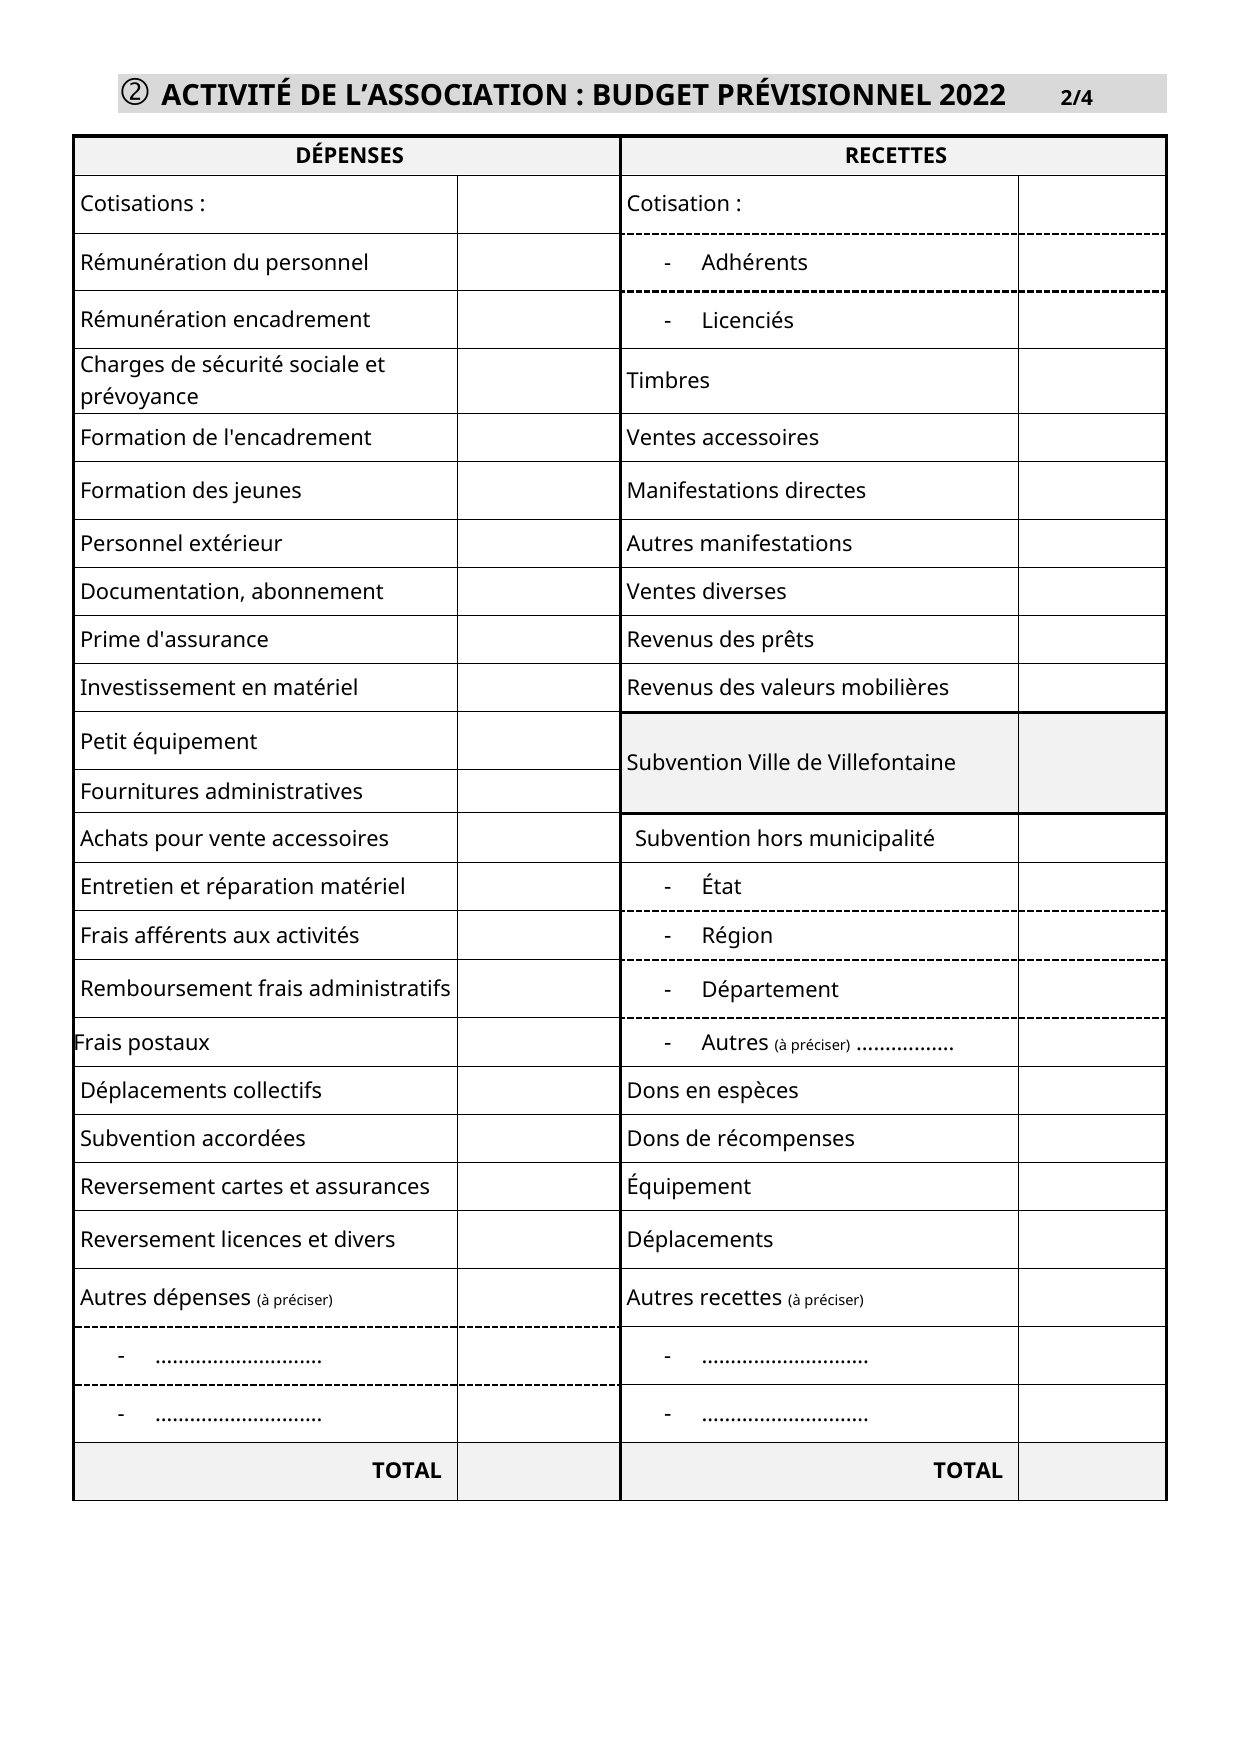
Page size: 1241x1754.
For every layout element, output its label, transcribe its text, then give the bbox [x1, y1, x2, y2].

table_cell [1019, 1327, 1165, 1384]
table_cell Dons de récompenses [622, 1115, 1018, 1162]
table_cell [1019, 1211, 1165, 1268]
table_cell Autres dépenses (à préciser) [75, 1269, 457, 1326]
table_cell Remboursement frais administratifs [75, 960, 457, 1017]
table_cell [458, 176, 619, 232]
table_cell Timbres [622, 349, 1018, 413]
table_cell Fournitures administratives [75, 770, 457, 812]
table_cell [1019, 863, 1165, 910]
table_cell [458, 1115, 619, 1162]
table_cell Subvention Ville de Villefontaine [622, 714, 1018, 812]
table_cell [458, 1326, 619, 1384]
table_cell Formation de l'encadrement [75, 414, 457, 461]
table_cell Manifestations directes [622, 462, 1018, 519]
table_cell [458, 616, 619, 663]
table_cell Adhérents [622, 233, 1018, 290]
table_cell [1019, 414, 1165, 461]
table_cell [1019, 176, 1165, 232]
table_cell Rémunération encadrement [75, 291, 457, 348]
text ACTIVITÉ DE L’ASSOCIATION : BUDGET PRÉVISIONNEL 2022 2/4 [118, 74, 1167, 113]
table_cell [1019, 1017, 1165, 1066]
table_cell [458, 568, 619, 615]
table_cell [458, 813, 619, 862]
table_cell [458, 1067, 619, 1114]
table_cell Cotisations : [75, 176, 457, 232]
table_cell Département [622, 959, 1018, 1017]
table_cell Entretien et réparation matériel [75, 863, 457, 910]
table_cell ………………….……. [622, 1385, 1018, 1442]
table_cell [1019, 568, 1165, 615]
table_cell [1019, 233, 1165, 290]
table_cell [1019, 959, 1165, 1017]
table_cell Achats pour vente accessoires [75, 813, 457, 862]
table_cell Autres recettes (à préciser) [622, 1269, 1018, 1326]
table_cell [1019, 520, 1165, 567]
table_cell [458, 414, 619, 461]
table_cell [458, 1269, 619, 1326]
table_cell [1019, 815, 1165, 862]
table_cell Région [622, 910, 1018, 959]
table_cell [458, 911, 619, 959]
table_header RECETTES [622, 138, 1165, 174]
table_cell Déplacements collectifs [75, 1067, 457, 1114]
table_cell [458, 462, 619, 519]
table_cell [1019, 616, 1165, 663]
table_cell [1019, 1443, 1165, 1500]
table_cell Formation des jeunes [75, 462, 457, 519]
table_cell [1019, 462, 1165, 519]
table_cell [458, 291, 619, 348]
table_cell Frais afférents aux activités [75, 911, 457, 959]
table_cell [1019, 1385, 1165, 1442]
table_cell Documentation, abonnement [75, 568, 457, 615]
table_cell Petit équipement [75, 712, 457, 769]
table_cell État [622, 863, 1018, 910]
table_cell [458, 664, 619, 711]
table_cell ………………….……. [75, 1384, 457, 1442]
table_cell [458, 960, 619, 1017]
table_cell [1019, 910, 1165, 959]
table_cell Licenciés [622, 290, 1018, 348]
table_cell [1019, 1163, 1165, 1210]
table_cell [458, 863, 619, 910]
table_cell [458, 520, 619, 567]
table_cell Autres manifestations [622, 520, 1018, 567]
table_cell Subvention hors municipalité [622, 815, 1018, 862]
table_cell [1019, 1269, 1165, 1326]
table_cell [458, 1211, 619, 1268]
table_cell TOTAL [622, 1443, 1018, 1500]
table_cell Subvention accordées [75, 1115, 457, 1162]
table_cell Revenus des valeurs mobilières [622, 664, 1018, 711]
table_cell Charges de sécurité sociale et prévoyance [75, 349, 457, 413]
table_cell [458, 349, 619, 413]
table_cell Rémunération du personnel [75, 234, 457, 290]
table_cell [458, 770, 619, 812]
table_cell [1019, 290, 1165, 348]
table_cell [1019, 1115, 1165, 1162]
table_cell ………………….……. [622, 1327, 1018, 1384]
table_header DÉPENSES [75, 138, 619, 174]
table_cell Ventes accessoires [622, 414, 1018, 461]
table_cell ………………….……. [75, 1326, 457, 1384]
table_cell Frais postaux [75, 1018, 457, 1066]
table_cell [458, 1018, 619, 1066]
table_cell Autres (à préciser) ……….……. [622, 1017, 1018, 1066]
table_cell Cotisation : [622, 176, 1018, 232]
table_cell [1019, 1067, 1165, 1114]
table_cell [1019, 714, 1165, 812]
table_cell Personnel extérieur [75, 520, 457, 567]
table_cell Reversement cartes et assurances [75, 1163, 457, 1210]
table_cell Équipement [622, 1163, 1018, 1210]
table_cell Reversement licences et divers [75, 1211, 457, 1268]
table_cell [1019, 349, 1165, 413]
table_cell [1019, 664, 1165, 711]
table_cell [458, 712, 619, 769]
table_cell Prime d'assurance [75, 616, 457, 663]
table_cell Ventes diverses [622, 568, 1018, 615]
table_cell Déplacements [622, 1211, 1018, 1268]
table_cell [458, 1443, 619, 1500]
table_cell [458, 234, 619, 290]
table_cell Investissement en matériel [75, 664, 457, 711]
table_cell Revenus des prêts [622, 616, 1018, 663]
table_cell TOTAL [75, 1443, 457, 1500]
table_cell Dons en espèces [622, 1067, 1018, 1114]
table_cell [458, 1384, 619, 1442]
table_cell [458, 1163, 619, 1210]
